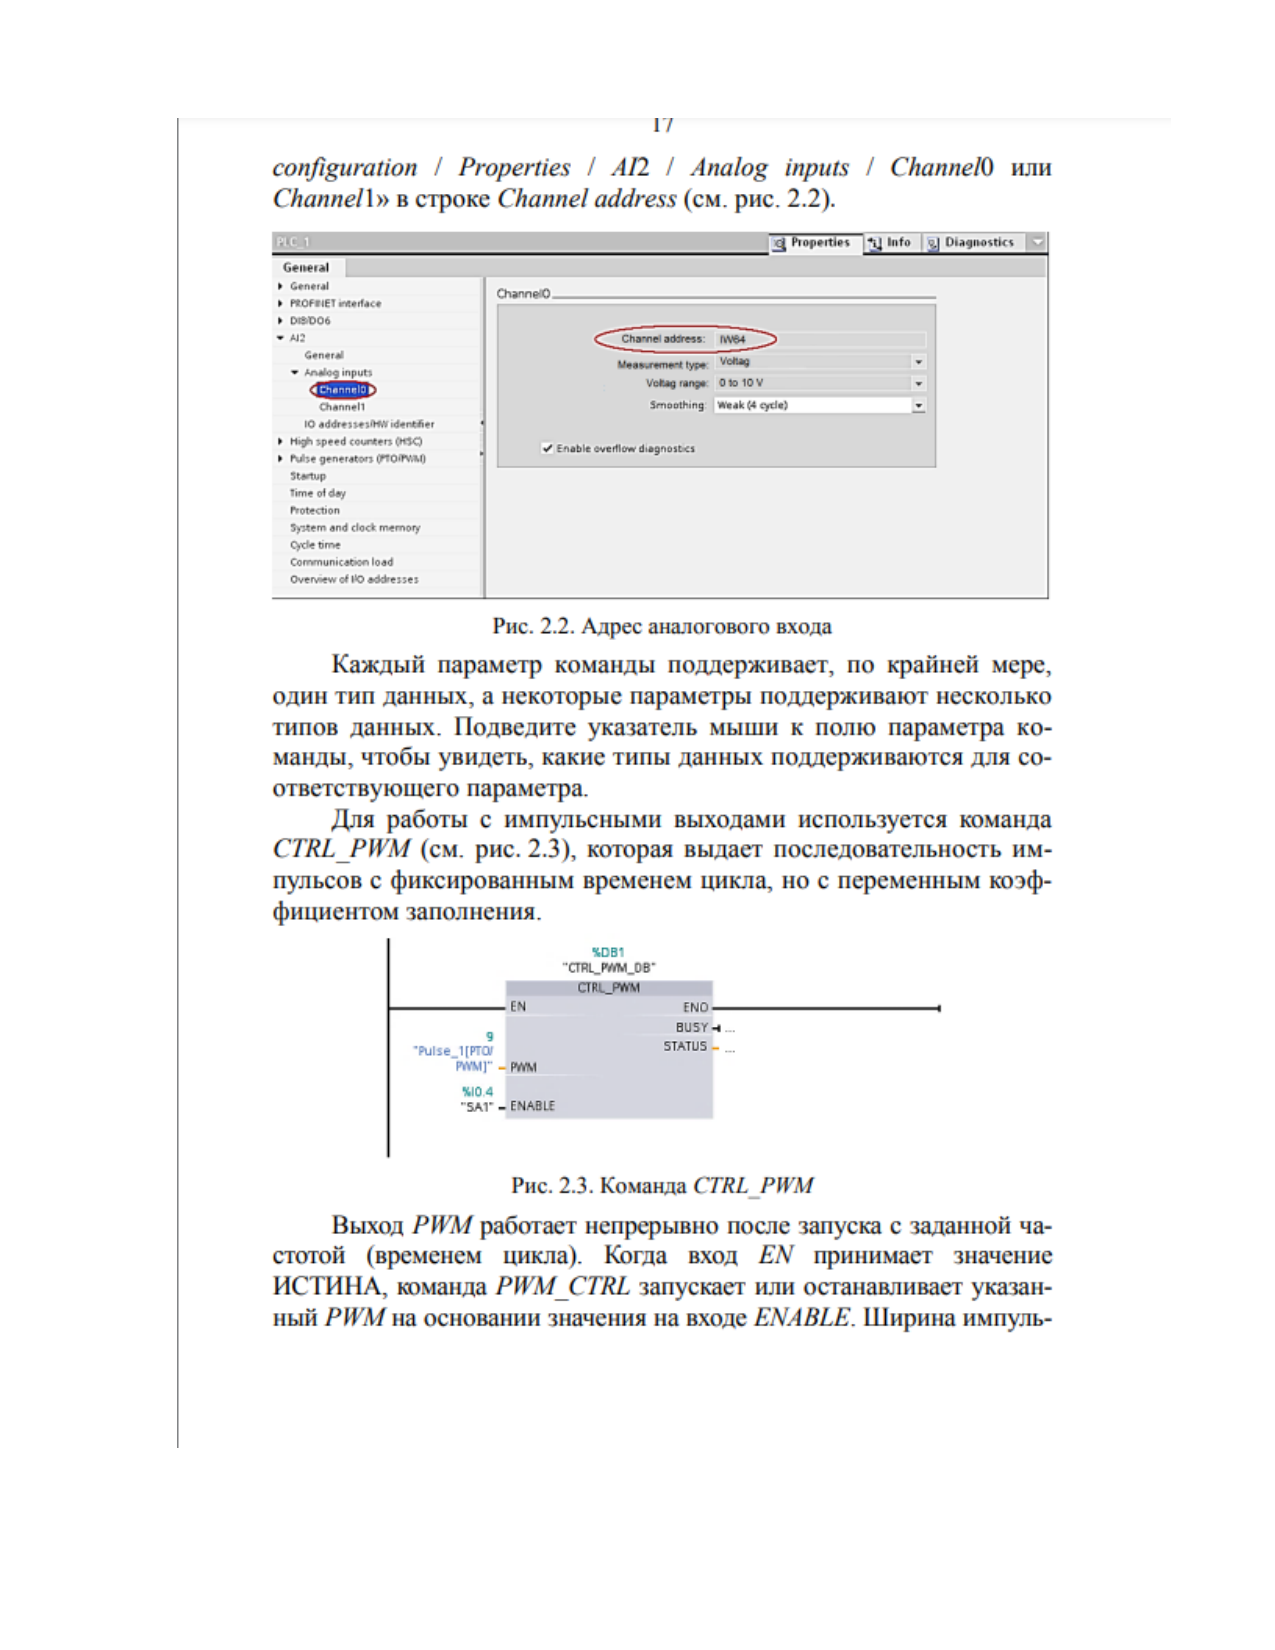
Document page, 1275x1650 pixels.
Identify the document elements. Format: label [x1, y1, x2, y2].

picture [177, 118, 1171, 1448]
